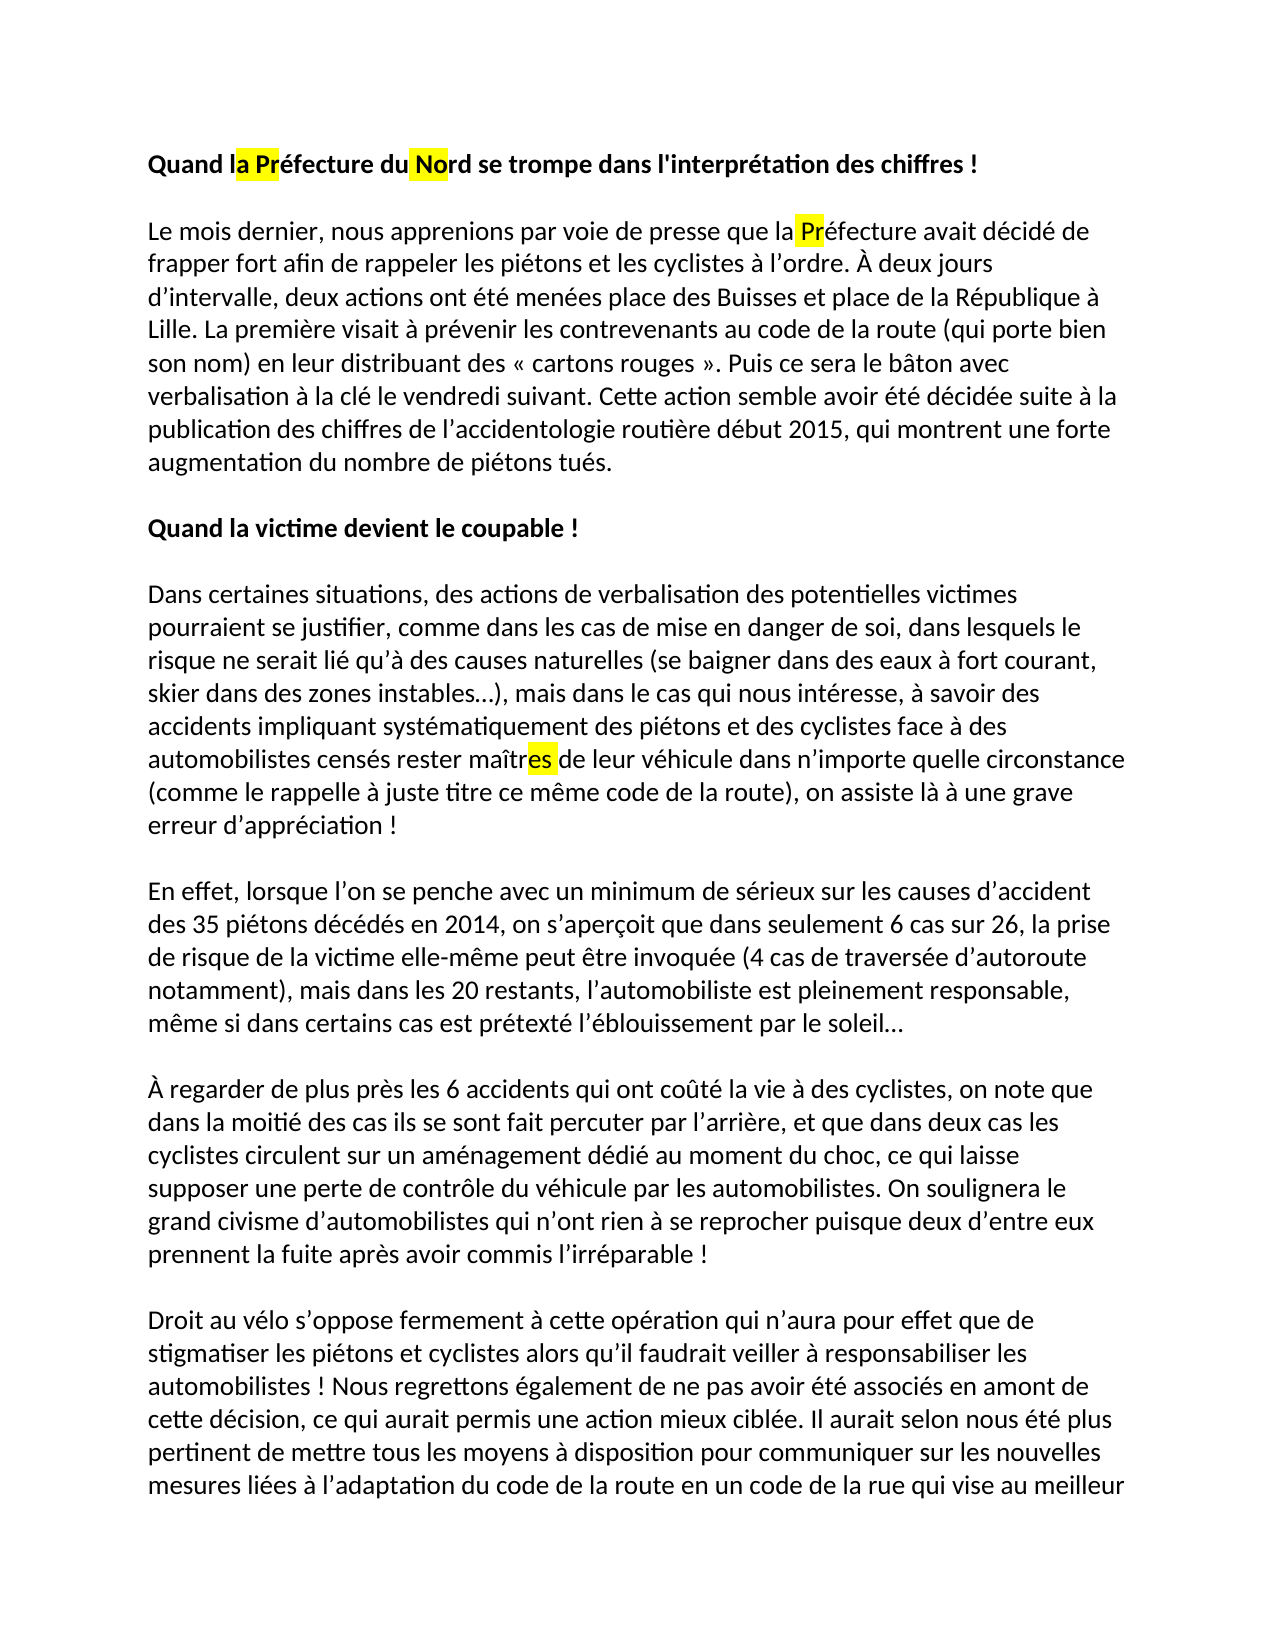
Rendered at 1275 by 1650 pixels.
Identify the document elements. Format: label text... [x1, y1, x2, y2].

text Dans certaines situations, des actions de verbalisation des potentielles victimes pourraient se justifier, comme dans les cas de mise en danger de soi, dans lesquels le risque ne serait lié qu’à des causes naturelles (se baigner dans des eaux à fort courant, skier dans des zones instables…), mais dans le cas qui nous intéresse, à savoir des accidents impliquant systématiquement des piétons et des cyclistes face à des automobilistes censés rester maîtres de leur véhicule dans n’importe quelle circonstance (comme le rappelle à juste titre ce même code de la route), on assiste là à une grave erreur d’appréciation ! [148, 577, 1127, 841]
text Quand la Préfecture du Nord se trompe dans l'interprétation des chiffres ! [448, 148, 1127, 181]
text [148, 1303, 1127, 1501]
text En effet, lorsque l’on se penche avec un minimum de sérieux sur les causes d’accident des 35 piétons décédés en 2014, on s’aperçoit que dans seulement 6 cas sur 26, la prise de risque de la victime elle-même peut être invoquée (4 cas de traversée d’autoroute notamment), mais dans les 20 restants, l’automobiliste est pleinement responsable, même si dans certains cas est prétexté l’éblouissement par le soleil… [148, 874, 1127, 1039]
text Quand la victime devient le coupable ! [148, 511, 1127, 544]
text À regarder de plus près les 6 accidents qui ont coûté la vie à des cyclistes, on note que dans la moitié des cas ils se sont fait percuter par l’arrière, et que dans deux cas les cyclistes circulent sur un aménagement dédié au moment du choc, ce qui laisse supposer une perte de contrôle du véhicule par les automobilistes. On soulignera le grand civisme d’automobilistes qui n’ont rien à se reprocher puisque deux d’entre eux prennent la fuite après avoir commis l’irréparable ! [148, 1072, 1127, 1270]
text Le mois dernier, nous apprenions par voie de presse que la Préfecture avait décidé de frapper fort afin de rappeler les piétons et les cyclistes à l’ordre. À deux jours d’intervalle, deux actions ont été menées place des Buisses et place de la République à Lille. La première visait à prévenir les contrevenants au code de la route (qui porte bien son nom) en leur distribuant des « cartons rouges ». Puis ce sera le bâton avec verbalisation à la clé le vendredi suivant. Cette action semble avoir été décidée suite à la publication des chiffres de l’accidentologie routière début 2015, qui montrent une forte augmentation du nombre de piétons tués. [148, 214, 1127, 478]
